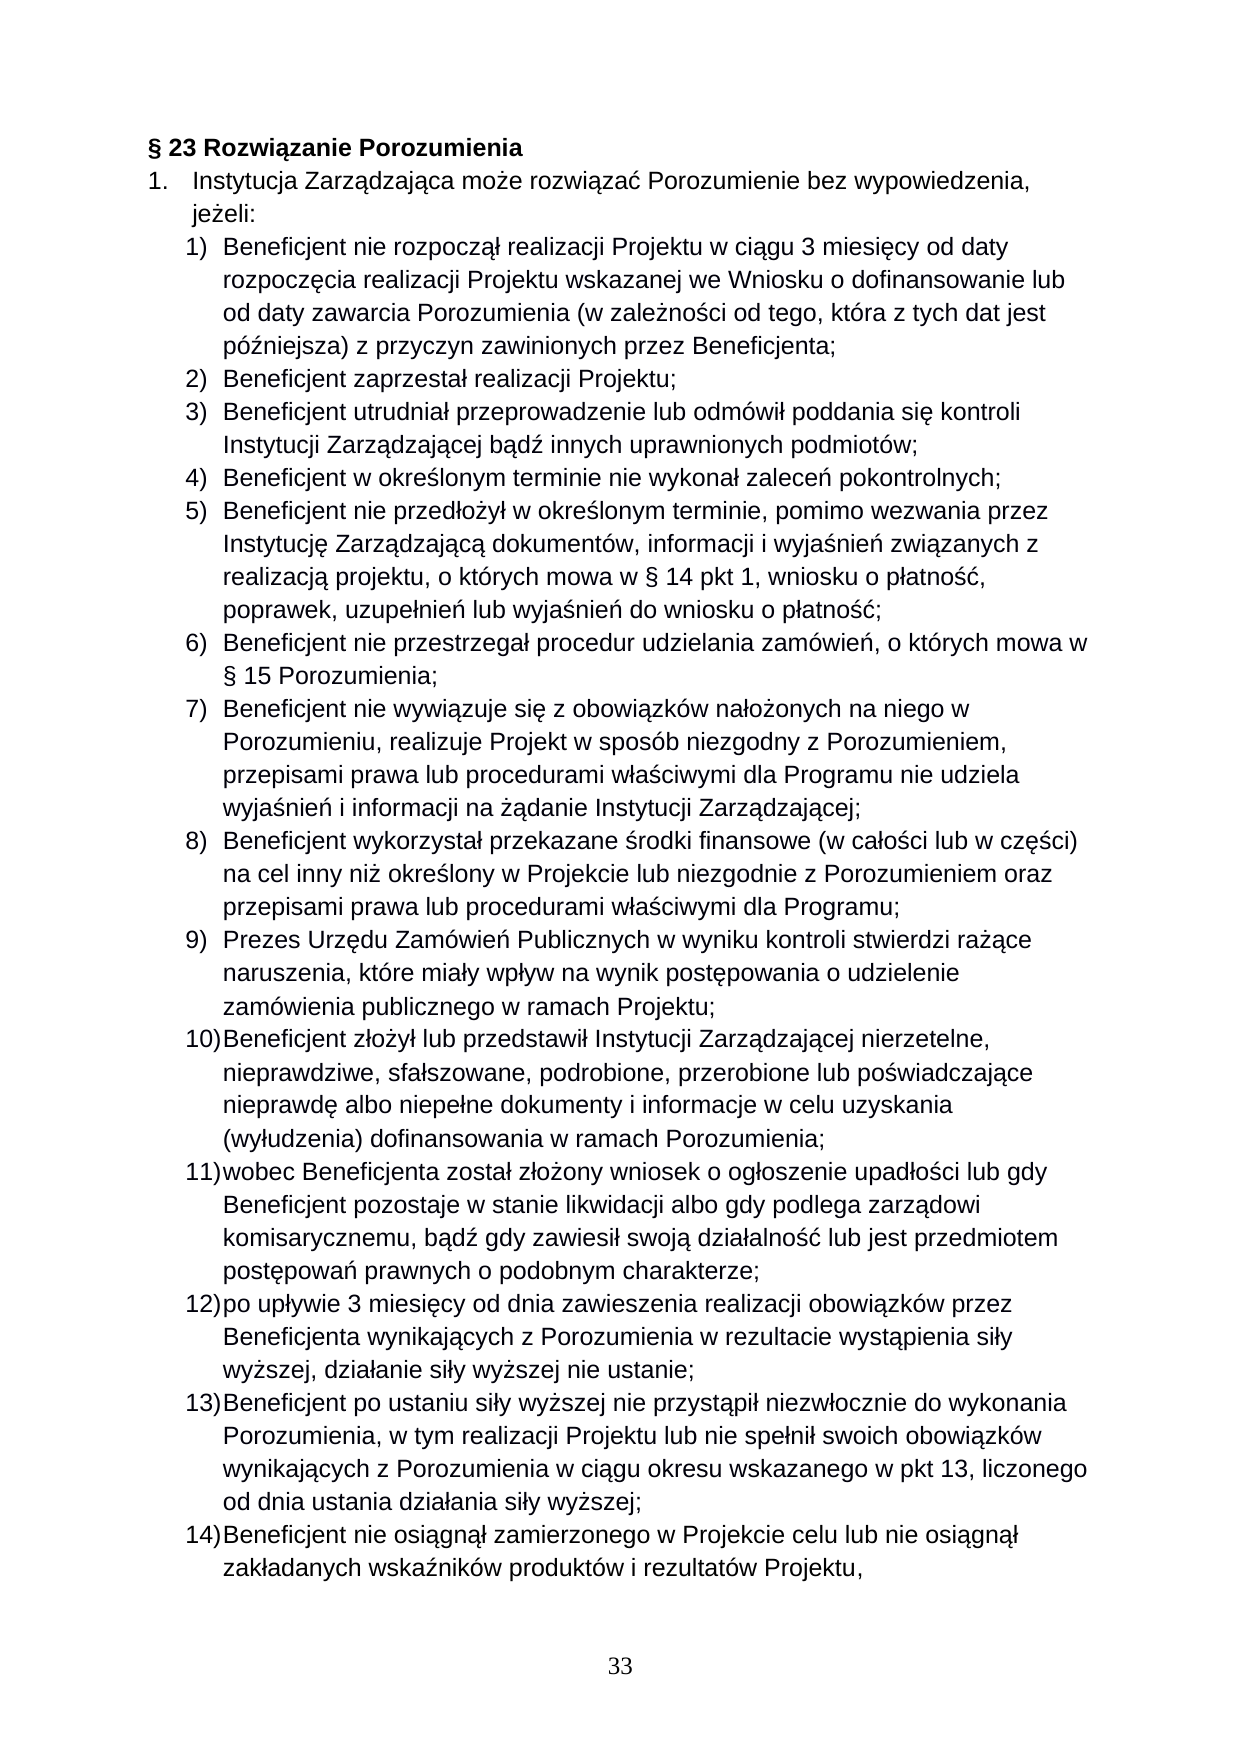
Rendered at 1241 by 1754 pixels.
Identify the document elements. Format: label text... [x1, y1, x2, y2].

list Beneficjent nie osiągnął zamierzonego w Projekcie celu lub nie osiągnął zakładanych wskaźników produktów i rezultatów Projektu, [185, 1520, 1093, 1582]
list Beneficjent utrudniał przeprowadzenie lub odmówił poddania się kontroli Instytucji Zarządzającej bądź innych uprawnionych podmiotów; [185, 397, 1093, 459]
list Beneficjent nie rozpoczął realizacji Projektu w ciągu 3 miesięcy od daty rozpoczęcia realizacji Projektu wskazanej we Wniosku o dofinansowanie lub od daty zawarcia Porozumienia (w zależności od tego, która z tych dat jest późniejsza) z przyczyn zawinionych przez Beneficjenta; [185, 232, 1093, 360]
list Beneficjent w określonym terminie nie wykonał zaleceń pokontrolnych; [185, 463, 1093, 492]
list Beneficjent nie wywiązuje się z obowiązków nałożonych na niego w Porozumieniu, realizuje Projekt w sposób niezgodny z Porozumieniem, przepisami prawa lub procedurami właściwymi dla Programu nie udziela wyjaśnień i informacji na żądanie Instytucji Zarządzającej; [185, 694, 1093, 822]
list Beneficjent zaprzestał realizacji Projektu; [185, 364, 1093, 393]
list wobec Beneficjenta został złożony wniosek o ogłoszenie upadłości lub gdy Beneficjent pozostaje w stanie likwidacji albo gdy podlega zarządowi komisarycznemu, bądź gdy zawiesił swoją działalność lub jest przedmiotem postępowań prawnych o podobnym charakterze; [185, 1157, 1093, 1284]
list Beneficjent nie przestrzegał procedur udzielania zamówień, o których mowa w § 15 Porozumienia; [185, 628, 1093, 690]
list Beneficjent nie przedłożył w określonym terminie, pomimo wezwania przez Instytucję Zarządzającą dokumentów, informacji i wyjaśnień związanych z realizacją projektu, o których mowa w § 14 pkt 1, wniosku o płatność, poprawek, uzupełnień lub wyjaśnień do wniosku o płatność; [185, 496, 1093, 624]
list Beneficjent po ustaniu siły wyższej nie przystąpił niezwłocznie do wykonania Porozumienia, w tym realizacji Projektu lub nie spełnił swoich obowiązków wynikających z Porozumienia w ciągu okresu wskazanego w pkt 13, liczonego od dnia ustania działania siły wyższej; [185, 1388, 1093, 1516]
subtitle § 23 Rozwiązanie Porozumienia [148, 133, 1093, 162]
list Instytucja Zarządzająca może rozwiązać Porozumienie bez wypowiedzenia, jeżeli: [148, 166, 1093, 228]
list Prezes Urzędu Zamówień Publicznych w wyniku kontroli stwierdzi rażące naruszenia, które miały wpływ na wynik postępowania o udzielenie zamówienia publicznego w ramach Projektu; [185, 925, 1093, 1020]
list po upływie 3 miesięcy od dnia zawieszenia realizacji obowiązków przez Beneficjenta wynikających z Porozumienia w rezultacie wystąpienia siły wyższej, działanie siły wyższej nie ustanie; [185, 1289, 1093, 1383]
list Beneficjent wykorzystał przekazane środki finansowe (w całości lub w części) na cel inny niż określony w Projekcie lub niezgodnie z Porozumieniem oraz przepisami prawa lub procedurami właściwymi dla Programu; [185, 826, 1093, 921]
list Beneficjent złożył lub przedstawił Instytucji Zarządzającej nierzetelne, nieprawdziwe, sfałszowane, podrobione, przerobione lub poświadczające nieprawdę albo niepełne dokumenty i informacje w celu uzyskania (wyłudzenia) dofinansowania w ramach Porozumienia; [185, 1024, 1093, 1152]
